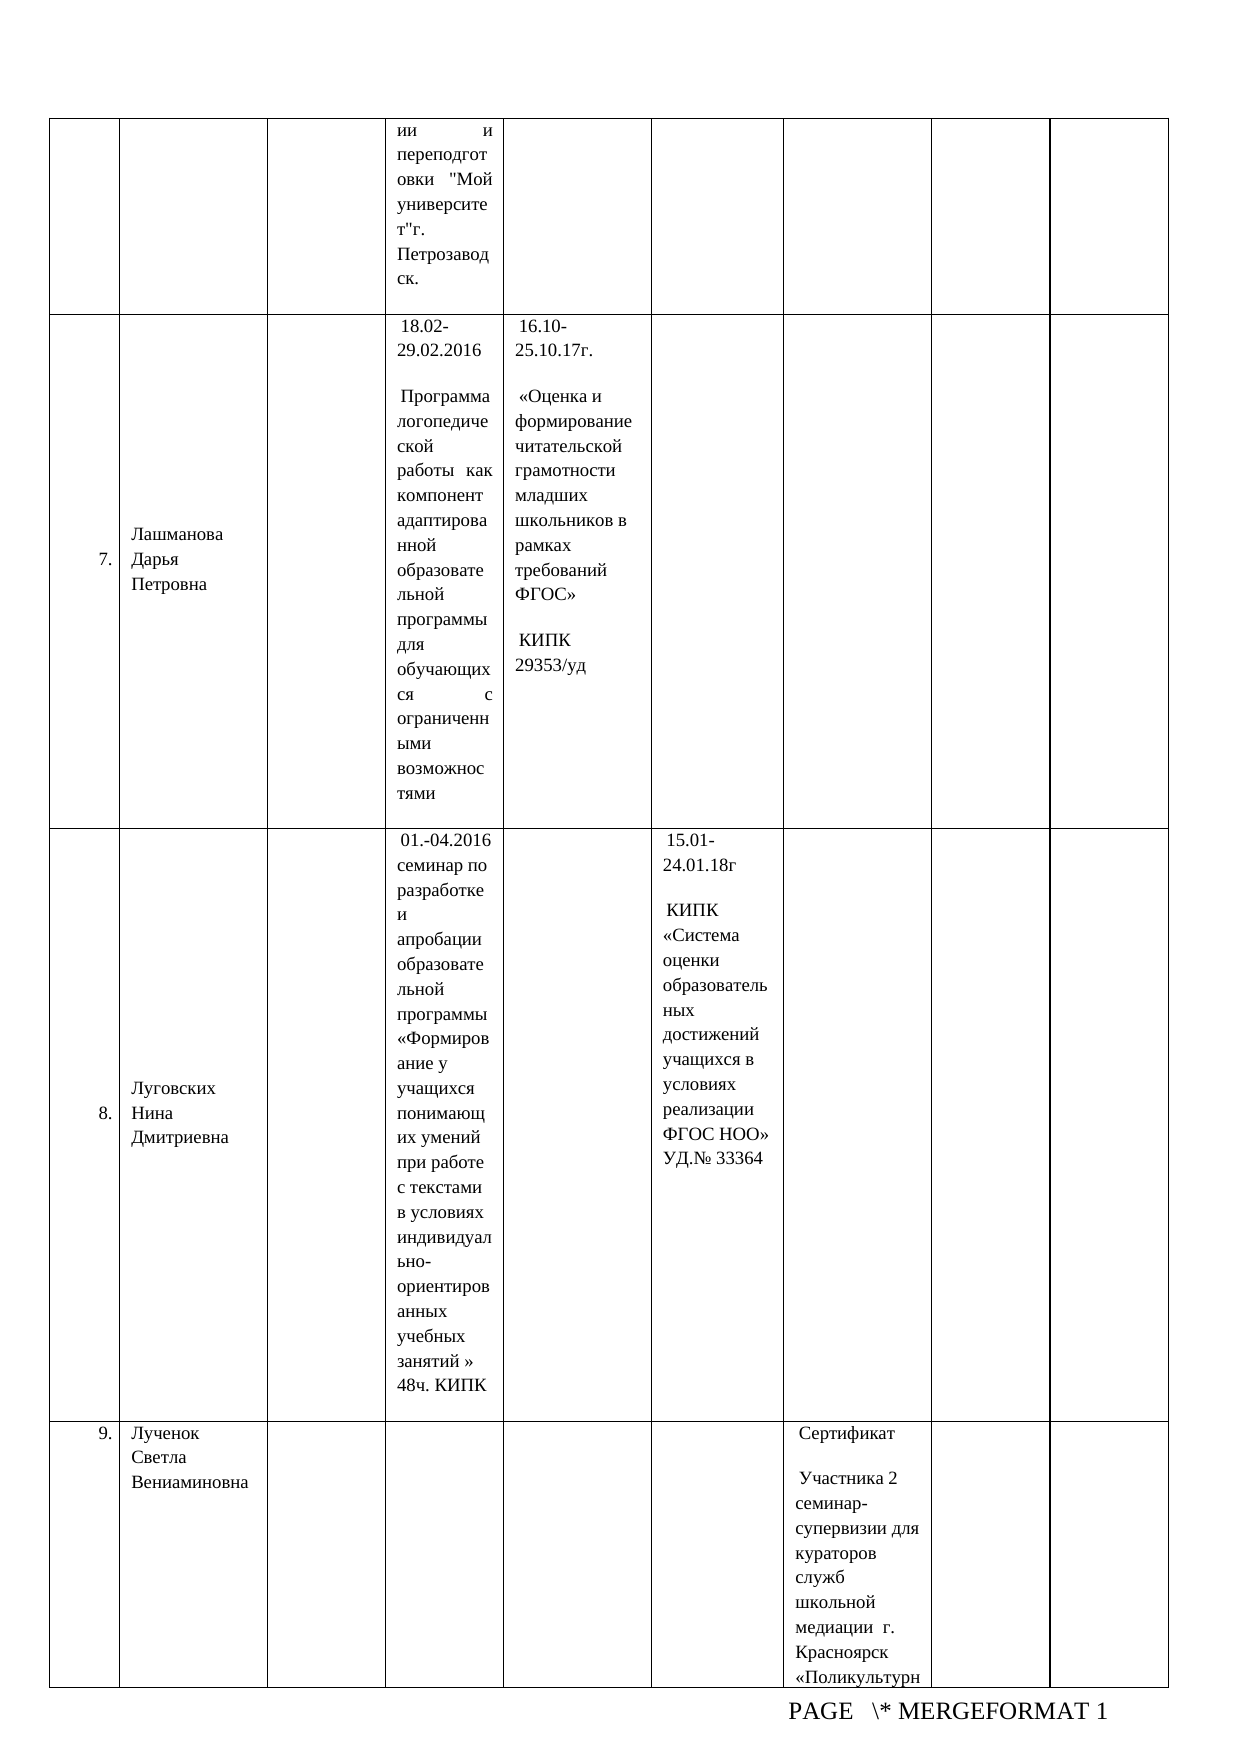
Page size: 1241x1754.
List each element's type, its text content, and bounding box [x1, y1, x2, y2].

table_cell [504, 1422, 651, 1687]
table_cell [1051, 829, 1168, 1421]
table_cell [932, 1422, 1049, 1687]
table_cell [652, 1422, 783, 1687]
table_cell [784, 315, 931, 828]
table_cell [504, 119, 651, 313]
table_cell [386, 1422, 503, 1687]
table_cell [932, 119, 1049, 313]
table_cell Луговских Нина Дмитриевна [120, 829, 267, 1421]
table_cell [268, 829, 385, 1421]
table_cell Лашманова Дарья Петровна [120, 315, 267, 828]
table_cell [120, 1422, 267, 1687]
table_cell 15.01-24.01.18г КИПК «Система оценки образовательных достижений учащихся в условиях реализации ФГОС НОО» УД.№ 33364 [652, 829, 783, 1421]
table_cell [652, 315, 783, 828]
table_cell [932, 829, 1049, 1421]
table_cell [50, 315, 119, 828]
table_cell [784, 829, 931, 1421]
table_cell [652, 119, 783, 313]
table_cell [1051, 119, 1168, 313]
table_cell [784, 1422, 931, 1687]
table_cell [120, 119, 267, 313]
table_cell 16.10-25.10.17г. «Оценка и формирование читательской грамотности младших школьников в рамках требований ФГОС» КИПК 29353/уд [504, 315, 651, 828]
table_cell [1051, 315, 1168, 828]
table_cell [268, 315, 385, 828]
table_cell [268, 119, 385, 313]
table_cell [50, 829, 119, 1421]
table_cell 01.-04.2016 семинар по разработке и апробации образовательной программы «Формирование у учащихся понимающих умений при работе с текстами в условиях индивидуально-ориентированных учебных занятий » 48ч. КИПК [386, 829, 503, 1421]
table_cell [932, 315, 1049, 828]
table_cell [504, 829, 651, 1421]
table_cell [386, 119, 503, 313]
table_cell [784, 119, 931, 313]
table_cell [50, 119, 119, 313]
table_cell 18.02-29.02.2016 Программа логопедической работы как компонент адаптированной образовательной программы для обучающихся с ограниченными возможностями [386, 315, 503, 828]
table_cell [1051, 1422, 1168, 1687]
table_cell [50, 1422, 119, 1687]
table_cell [268, 1422, 385, 1687]
